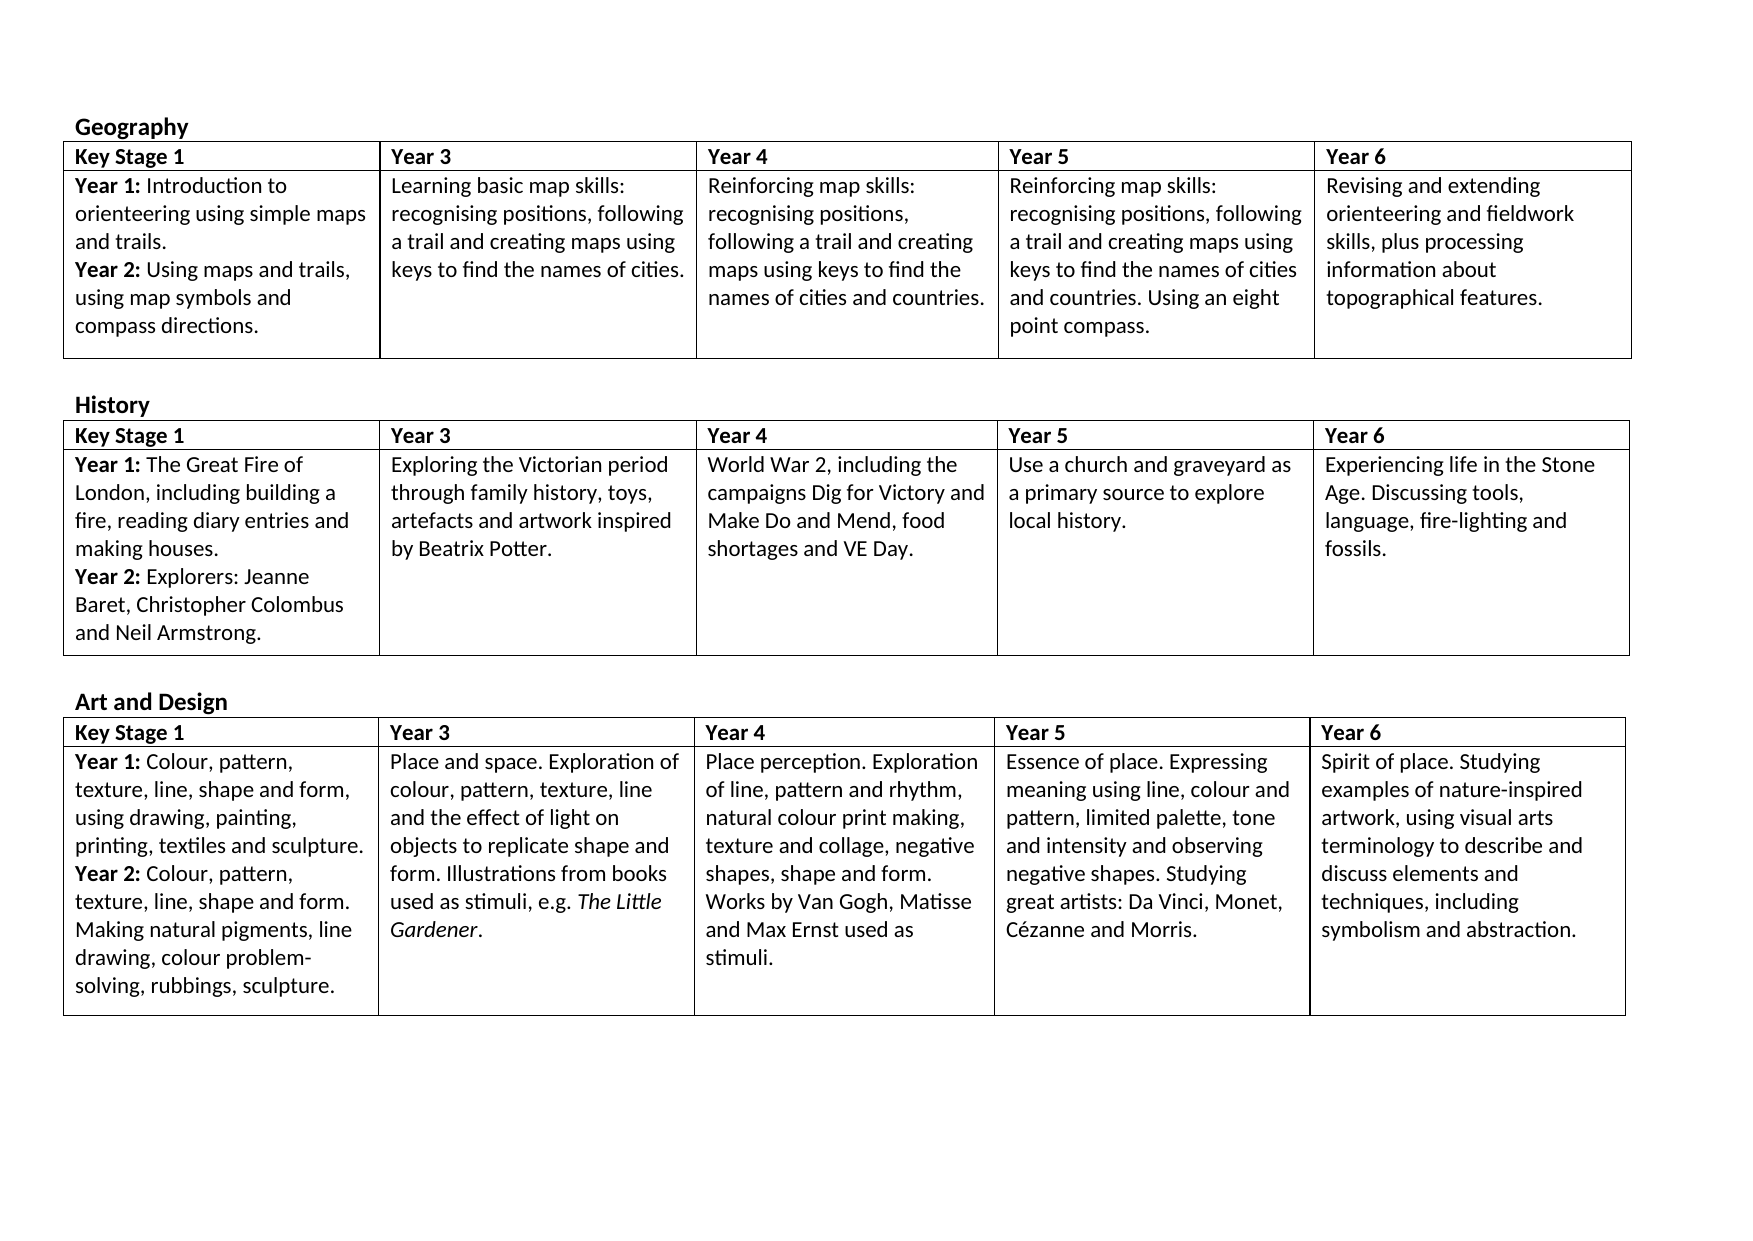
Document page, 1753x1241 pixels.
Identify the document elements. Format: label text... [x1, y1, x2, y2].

table_cell Year 1: Colour, pattern, texture, line, shape and form, using drawing, painting, printing, textiles and sculpture. Year 2: Colour, pattern, texture, line, shape and form. Making natural pigments, line drawing, colour problem-solving, rubbings, sculpture. [64, 747, 378, 1015]
table_cell Experiencing life in the Stone Age. Discussing tools, language, fire-lighting and fossils. [1314, 450, 1629, 655]
table_header Year 5 [995, 718, 1309, 746]
table_header Year 4 [695, 718, 994, 746]
table_cell Essence of place. Expressing meaning using line, colour and pattern, limited palette, tone and intensity and observing negative shapes. Studying great artists: Da Vinci, Monet, Cézanne and Morris. [995, 747, 1309, 1015]
table_header Year 3 [380, 421, 696, 449]
table_cell Place perception. Exploration of line, pattern and rhythm, natural colour print making, texture and collage, negative shapes, shape and form. Works by Van Gogh, Matisse and Max Ernst used as stimuli. [695, 747, 994, 1015]
table_cell Use a church and graveyard as a primary source to explore local history. [998, 450, 1313, 655]
table_header Year 5 [998, 421, 1313, 449]
table_cell Exploring the Victorian period through family history, toys, artefacts and artwork inspired by Beatrix Potter. [380, 450, 696, 655]
table_cell World War 2, including the campaigns Dig for Victory and Make Do and Mend, food shortages and VE Day. [697, 450, 997, 655]
text Art and Design [75, 686, 1677, 717]
table_header Year 4 [697, 142, 998, 170]
table_header Year 6 [1311, 718, 1625, 746]
table_cell Reinforcing map skills: recognising positions, following a trail and creating maps using keys to find the names of cities and countries. [697, 171, 998, 358]
text Geography [75, 111, 1677, 141]
table_header Year 5 [999, 142, 1314, 170]
table_header Year 3 [379, 718, 694, 746]
table_cell Revising and extending orienteering and fieldwork skills, plus processing information about topographical features. [1315, 171, 1631, 358]
table_header Year 3 [381, 142, 696, 170]
table_header Key Stage 1 [64, 142, 379, 170]
text History [75, 389, 1677, 420]
table_cell Year 1: Introduction to orienteering using simple maps and trails. Year 2: Using maps and trails, using map symbols and compass directions. [64, 171, 379, 358]
table_cell Spirit of place. Studying examples of nature-inspired artwork, using visual arts terminology to describe and discuss elements and techniques, including symbolism and abstraction. [1311, 747, 1625, 1015]
table_cell Place and space. Exploration of colour, pattern, texture, line and the effect of light on objects to replicate shape and form. Illustrations from books used as stimuli, e.g. The Little Gardener. [379, 747, 694, 1015]
table_header Key Stage 1 [64, 718, 378, 746]
table_header Year 6 [1315, 142, 1631, 170]
table_header Year 4 [697, 421, 997, 449]
table_cell Year 1: The Great Fire of London, including building a fire, reading diary entries and making houses. Year 2: Explorers: Jeanne Baret, Christopher Colombus and Neil Armstrong. [64, 450, 379, 655]
table_cell Learning basic map skills: recognising positions, following a trail and creating maps using keys to find the names of cities. [381, 171, 696, 358]
table_cell Reinforcing map skills: recognising positions, following a trail and creating maps using keys to find the names of cities and countries. Using an eight point compass. [999, 171, 1314, 358]
table_header Year 6 [1314, 421, 1629, 449]
table_header Key Stage 1 [64, 421, 379, 449]
